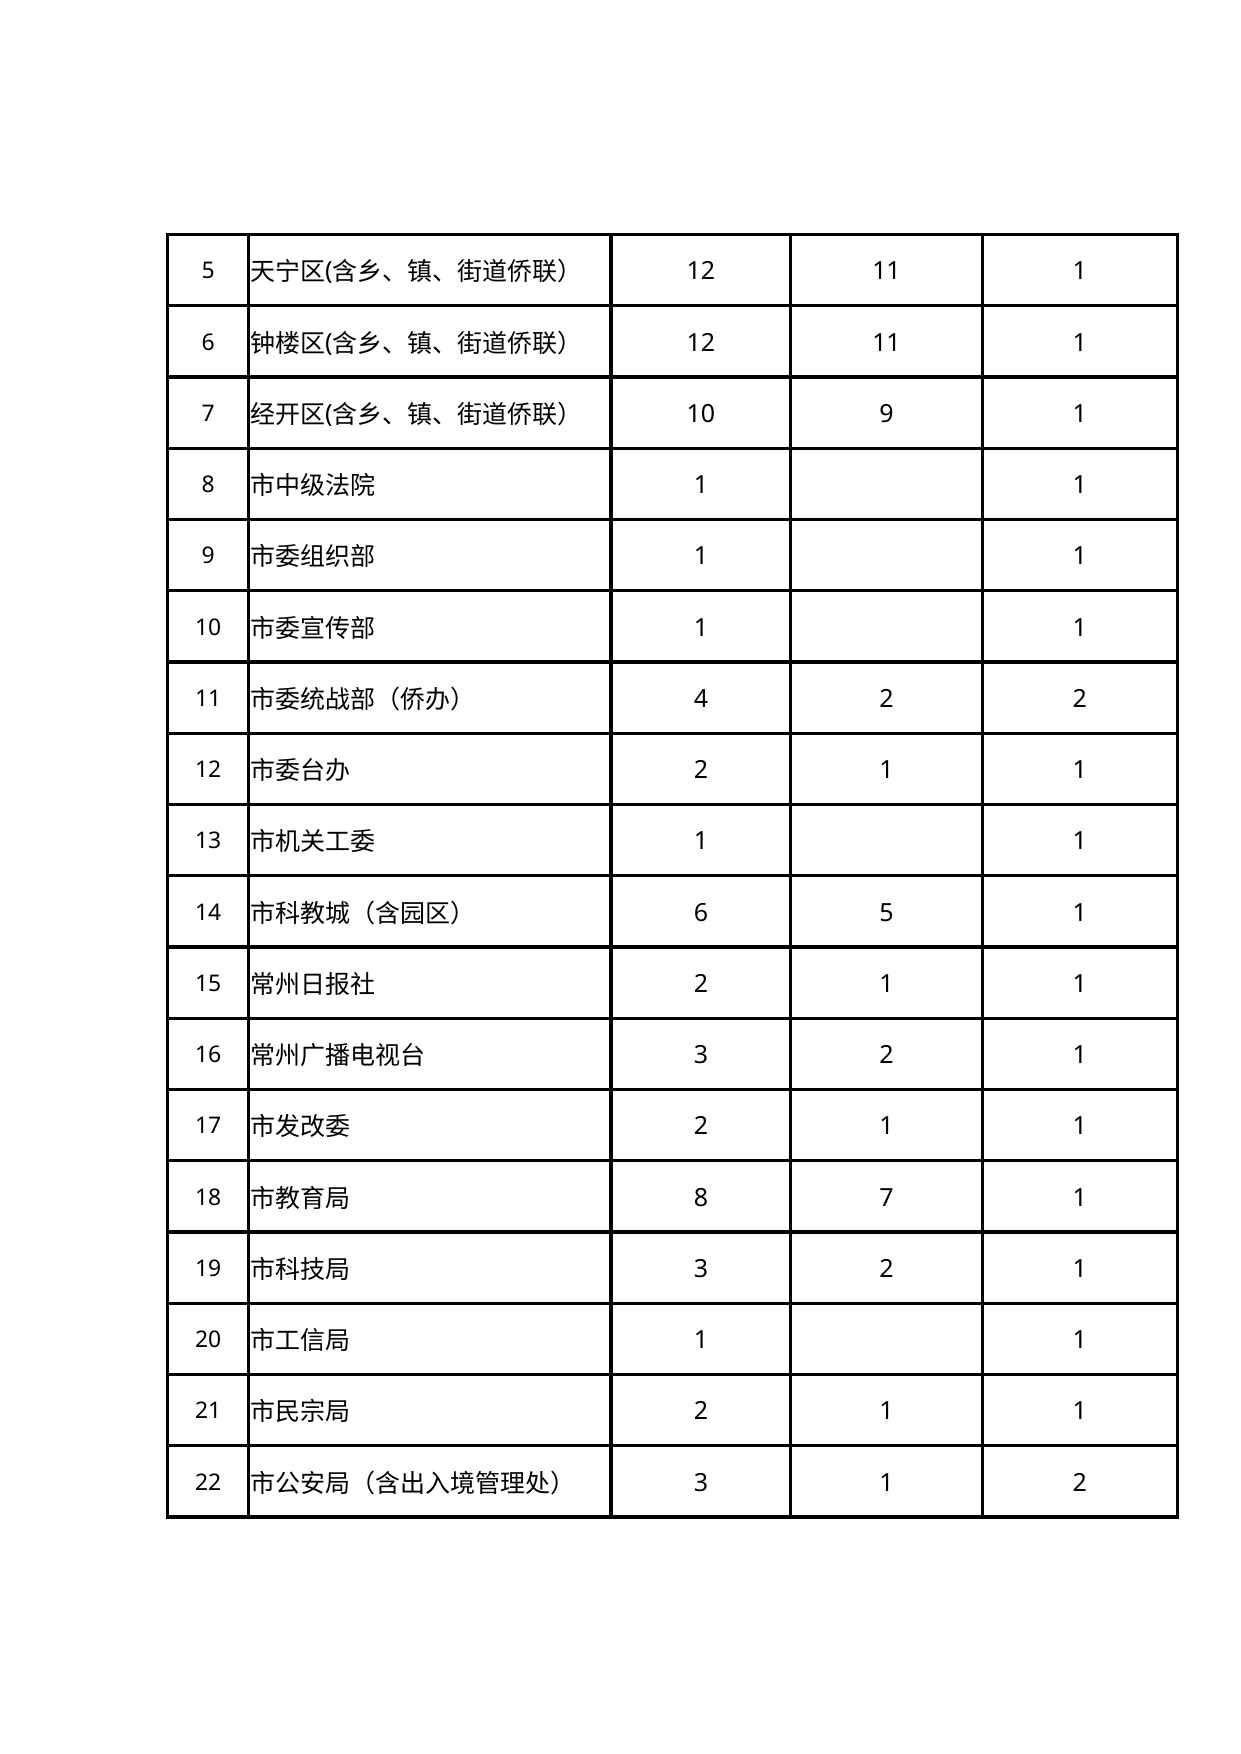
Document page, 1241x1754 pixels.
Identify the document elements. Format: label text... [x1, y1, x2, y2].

table_cell 8 [613, 1162, 789, 1230]
table_cell 1 [984, 877, 1176, 945]
table_cell 1 [613, 521, 789, 589]
table_cell 17 [169, 1091, 247, 1159]
table_cell 1 [984, 735, 1176, 803]
table_cell 1 [792, 1447, 981, 1515]
table_cell 市教育局 [250, 1162, 609, 1230]
table_cell 1 [613, 1305, 789, 1373]
table_cell 1 [984, 806, 1176, 874]
table_cell 21 [169, 1376, 247, 1444]
table_cell 市科技局 [250, 1234, 609, 1302]
table_cell 1 [613, 806, 789, 874]
table_cell 市发改委 [250, 1091, 609, 1159]
table_cell 9 [792, 379, 981, 447]
table_cell 3 [613, 1447, 789, 1515]
table_cell 市科教城（含园区） [250, 877, 609, 945]
table_cell 7 [169, 379, 247, 447]
table_cell 14 [169, 877, 247, 945]
table_cell [792, 1305, 981, 1373]
table_cell 8 [169, 450, 247, 518]
table_cell 1 [984, 1234, 1176, 1302]
table_cell 经开区(含乡、镇、街道侨联） [250, 379, 609, 447]
table_cell 5 [169, 236, 247, 304]
table_cell 1 [792, 735, 981, 803]
table_cell 16 [169, 1020, 247, 1088]
table_cell 2 [613, 949, 789, 1017]
table_cell 22 [169, 1447, 247, 1515]
table_cell 市民宗局 [250, 1376, 609, 1444]
table_cell [792, 806, 981, 874]
table_cell 20 [169, 1305, 247, 1373]
table_cell 钟楼区(含乡、镇、街道侨联） [250, 307, 609, 375]
table_cell 1 [613, 592, 789, 660]
table_cell 15 [169, 949, 247, 1017]
table_cell 市工信局 [250, 1305, 609, 1373]
table_cell 19 [169, 1234, 247, 1302]
table_cell 18 [169, 1162, 247, 1230]
table_cell 4 [613, 664, 789, 732]
table_cell 1 [984, 1091, 1176, 1159]
table_cell 1 [984, 450, 1176, 518]
table_cell 3 [613, 1020, 789, 1088]
table_cell 1 [984, 307, 1176, 375]
table_cell 2 [984, 1447, 1176, 1515]
table_cell 1 [984, 1162, 1176, 1230]
table_cell 12 [169, 735, 247, 803]
table_cell 6 [613, 877, 789, 945]
table_cell 天宁区(含乡、镇、街道侨联） [250, 236, 609, 304]
table_cell 11 [169, 664, 247, 732]
table_cell 1 [984, 1376, 1176, 1444]
table_cell 3 [613, 1234, 789, 1302]
table_cell 7 [792, 1162, 981, 1230]
table_cell [792, 521, 981, 589]
table_cell 10 [613, 379, 789, 447]
table_cell 10 [169, 592, 247, 660]
table_cell 1 [984, 521, 1176, 589]
table_cell 1 [984, 236, 1176, 304]
table_cell 1 [984, 949, 1176, 1017]
table_cell 1 [792, 1091, 981, 1159]
table_cell 2 [613, 735, 789, 803]
table_cell 12 [613, 307, 789, 375]
table_cell 13 [169, 806, 247, 874]
table_cell 1 [792, 1376, 981, 1444]
table_cell 市中级法院 [250, 450, 609, 518]
table_cell 市委宣传部 [250, 592, 609, 660]
table_cell 2 [792, 664, 981, 732]
table_cell 2 [613, 1091, 789, 1159]
table_cell 市委组织部 [250, 521, 609, 589]
table_cell 市公安局（含出入境管理处） [250, 1447, 609, 1515]
table_cell 5 [792, 877, 981, 945]
table_cell 市委台办 [250, 735, 609, 803]
table_cell 9 [169, 521, 247, 589]
table_cell 2 [792, 1020, 981, 1088]
table_cell 6 [169, 307, 247, 375]
table_cell 1 [984, 1305, 1176, 1373]
table_cell 11 [792, 236, 981, 304]
table_cell 1 [792, 949, 981, 1017]
table_cell [792, 450, 981, 518]
table_cell [792, 592, 981, 660]
table_cell 11 [792, 307, 981, 375]
table_cell 市委统战部（侨办） [250, 664, 609, 732]
table_cell 2 [984, 664, 1176, 732]
table_cell 2 [792, 1234, 981, 1302]
table_cell 市机关工委 [250, 806, 609, 874]
table_cell 2 [613, 1376, 789, 1444]
table_cell 常州日报社 [250, 949, 609, 1017]
table_cell 1 [984, 592, 1176, 660]
table_cell 1 [613, 450, 789, 518]
table_cell 常州广播电视台 [250, 1020, 609, 1088]
table_cell 1 [984, 1020, 1176, 1088]
table_cell 1 [984, 379, 1176, 447]
table_cell 12 [613, 236, 789, 304]
